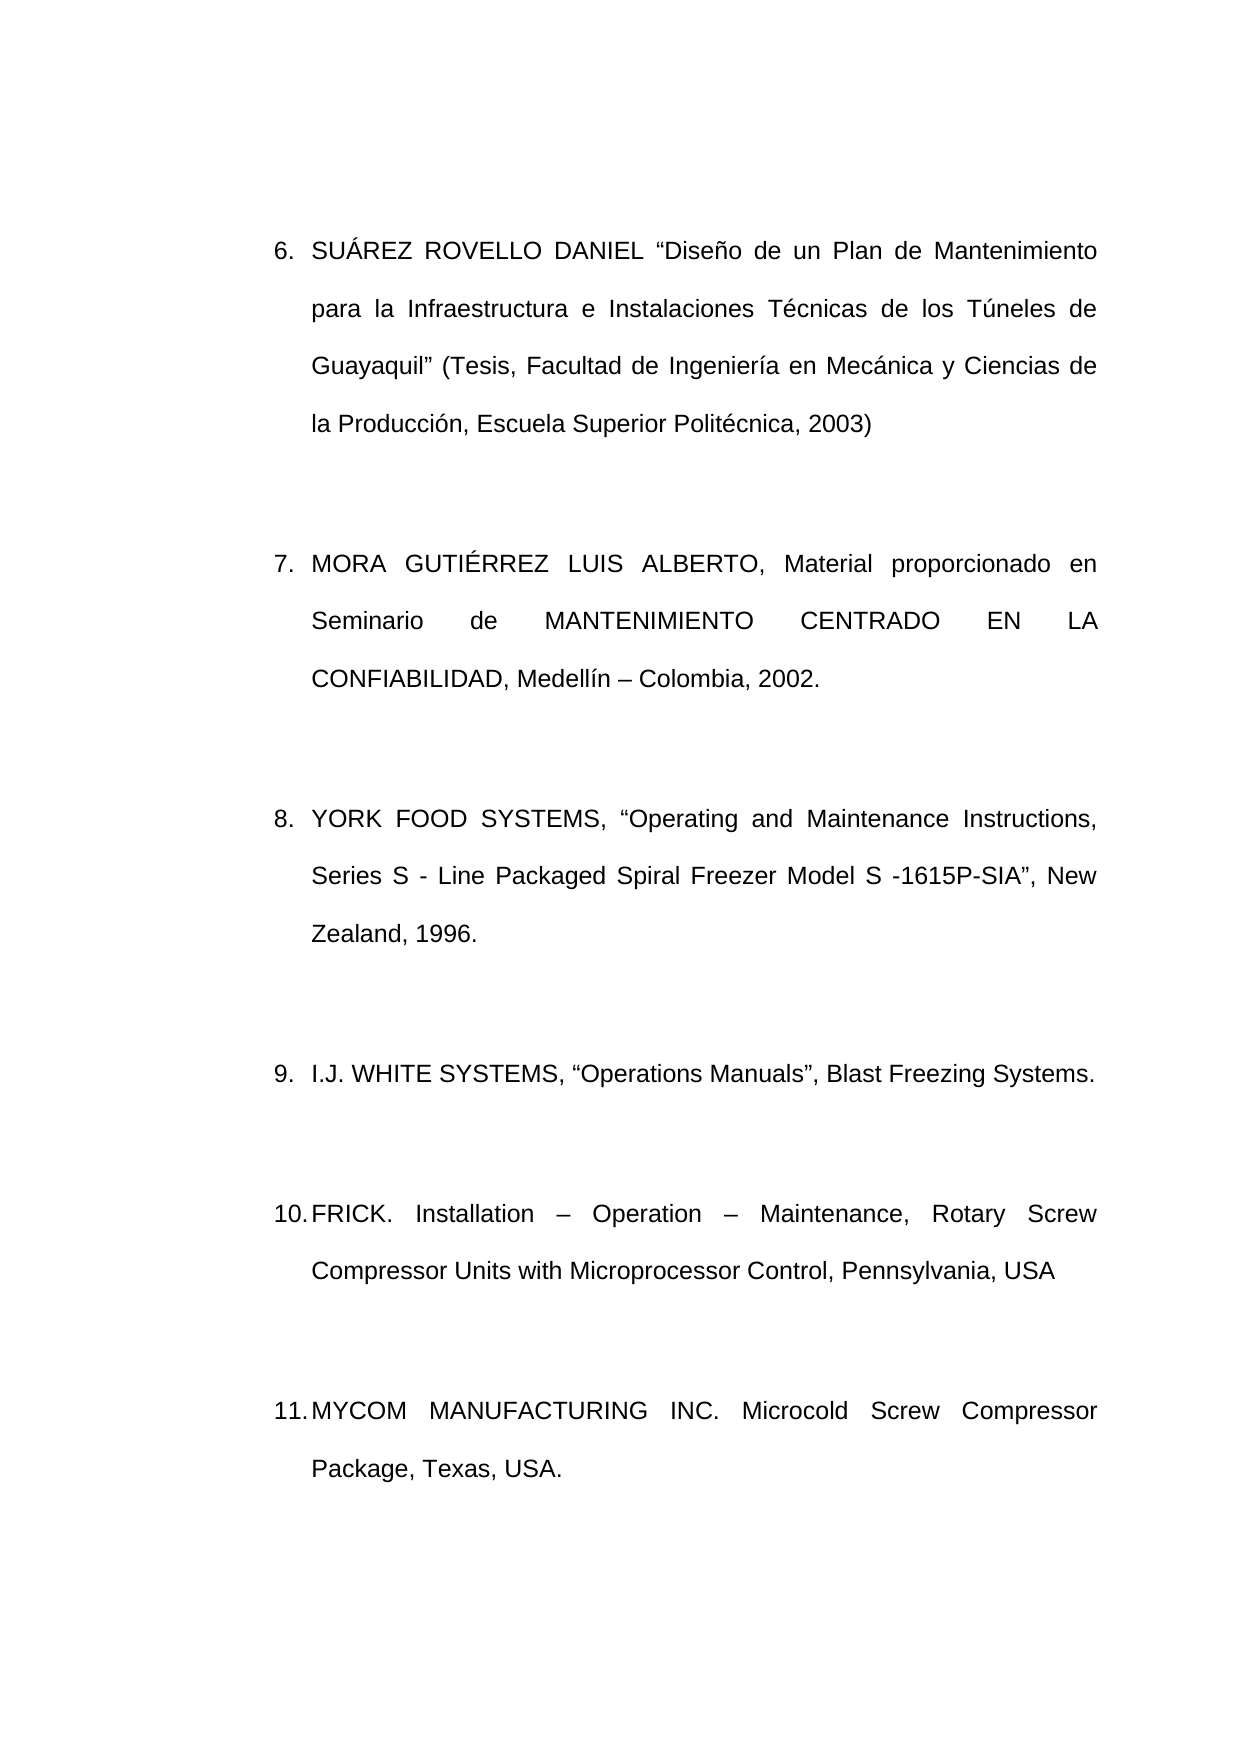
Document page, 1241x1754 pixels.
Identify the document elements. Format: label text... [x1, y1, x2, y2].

list SUÁREZ ROVELLO DANIEL “Diseño de un Plan de Mantenimiento para e Instalaciones Técnicas de los Túneles de Guayaquil” (Tesis, Facultad de Ingeniería en Mecánica y Ciencias de , Escuela Superior Politécnica, 2003) [274, 236, 1098, 437]
list MORA GUTIÉRREZ LUIS ALBERTO, Material proporcionado en Seminario de MANTENIMIENTO CENTRADO EN , Medellín – Colombia, 2002. [274, 549, 1098, 692]
list FRICK. Installation – Operation – Maintenance, Rotary Screw Compressor Units with Microprocessor [274, 1199, 1098, 1285]
list I.J. WHITE SYSTEMS, “Operations Manuals”, Blast Freezing Systems. [274, 1059, 1098, 1087]
list FOOD SYSTEMS, “Operating and Maintenance Instructions, Series S - Line Packaged Spiral Freezer Model S -1615P-SIA”, , 1996. [274, 804, 1098, 947]
list MYCOM MANUFACTURING INC. Microcold Screw Compressor . [274, 1396, 1098, 1482]
